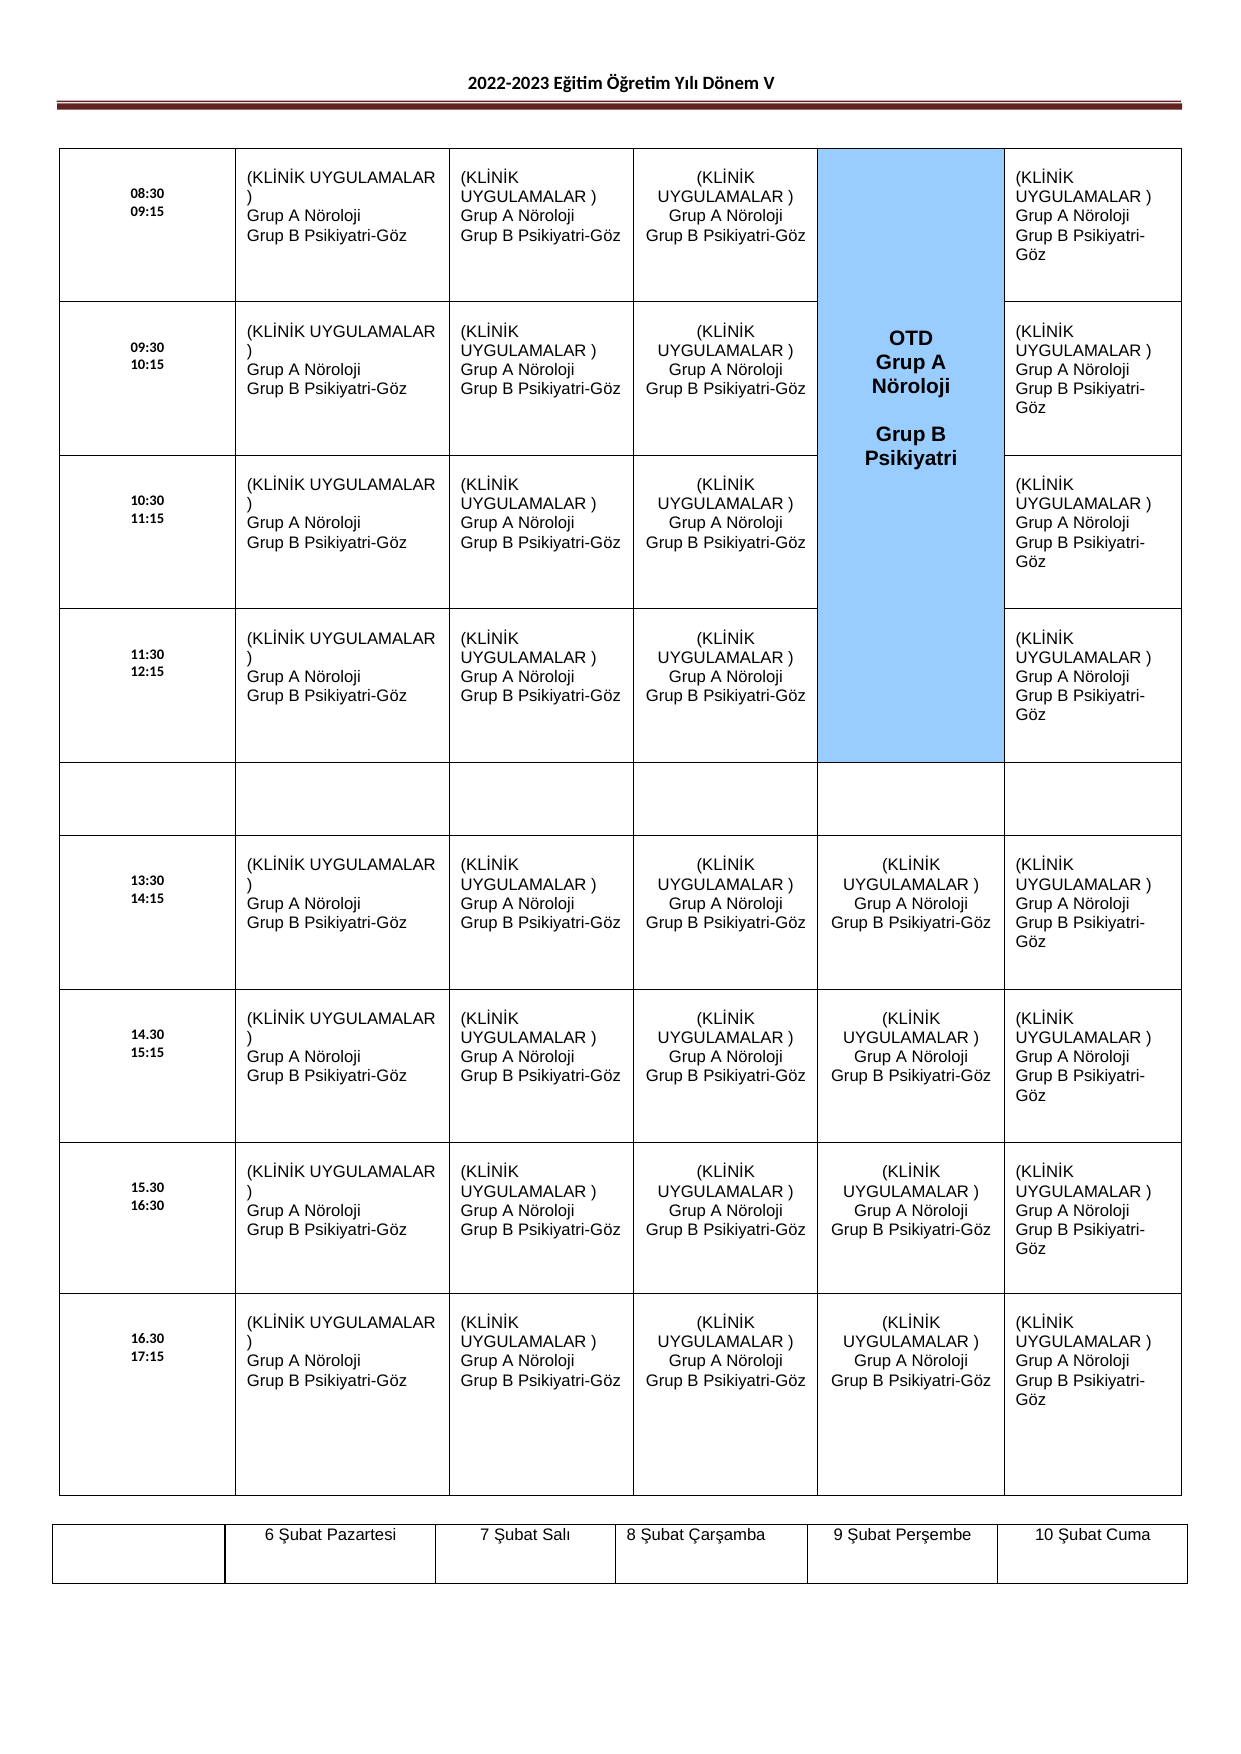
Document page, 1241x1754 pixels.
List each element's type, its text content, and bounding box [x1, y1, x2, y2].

table_cell [818, 763, 1004, 835]
table_cell 09:30 10:15 [60, 302, 235, 455]
table_cell (KLİNİK UYGULAMALAR ) Grup A Nöroloji Grup B Psikiyatri-Göz [450, 990, 633, 1142]
table_cell [60, 763, 235, 835]
table_cell (KLİNİK UYGULAMALAR ) Grup A Nöroloji Grup B Psikiyatri-Göz [634, 609, 817, 762]
table_header 6 Şubat Pazartesi [226, 1525, 435, 1583]
table_cell (KLİNİK UYGULAMALAR ) Grup A Nöroloji Grup B Psikiyatri-Göz [450, 609, 633, 762]
table_cell (KLİNİK UYGULAMALAR ) Grup A Nöroloji Grup B Psikiyatri-Göz [1005, 609, 1181, 762]
table_cell (KLİNİK UYGULAMALAR ) Grup A Nöroloji Grup B Psikiyatri-Göz [818, 990, 1004, 1142]
table_cell (KLİNİK UYGULAMALAR ) Grup A Nöroloji Grup B Psikiyatri-Göz [236, 1294, 449, 1494]
table_cell OTD Grup A Nöroloji Grup B Psikiyatri [818, 149, 1004, 762]
table_cell (KLİNİK UYGULAMALAR ) Grup A Nöroloji Grup B Psikiyatri-Göz [236, 609, 449, 762]
table_cell (KLİNİK UYGULAMALAR ) Grup A Nöroloji Grup B Psikiyatri-Göz [1005, 1143, 1181, 1293]
table_cell [236, 763, 449, 835]
table_cell [634, 763, 817, 835]
table_cell [450, 763, 633, 835]
table_cell (KLİNİK UYGULAMALAR ) Grup A Nöroloji Grup B Psikiyatri-Göz [818, 1143, 1004, 1293]
table_cell (KLİNİK UYGULAMALAR ) Grup A Nöroloji Grup B Psikiyatri-Göz [1005, 302, 1181, 455]
table_cell (KLİNİK UYGULAMALAR ) Grup A Nöroloji Grup B Psikiyatri-Göz [450, 1294, 633, 1494]
table_cell (KLİNİK UYGULAMALAR ) Grup A Nöroloji Grup B Psikiyatri-Göz [450, 149, 633, 301]
table_cell (KLİNİK UYGULAMALAR ) Grup A Nöroloji Grup B Psikiyatri-Göz [236, 990, 449, 1142]
table_cell (KLİNİK UYGULAMALAR ) Grup A Nöroloji Grup B Psikiyatri-Göz [818, 1294, 1004, 1494]
table_header 8 Şubat Çarşamba [616, 1525, 807, 1583]
table_cell (KLİNİK UYGULAMALAR ) Grup A Nöroloji Grup B Psikiyatri-Göz [450, 836, 633, 988]
table_cell (KLİNİK UYGULAMALAR ) Grup A Nöroloji Grup B Psikiyatri-Göz [1005, 149, 1181, 301]
table_cell (KLİNİK UYGULAMALAR ) Grup A Nöroloji Grup B Psikiyatri-Göz [634, 149, 817, 301]
table_cell 15.30 16:30 [60, 1143, 235, 1293]
table_cell (KLİNİK UYGULAMALAR ) Grup A Nöroloji Grup B Psikiyatri-Göz [450, 1143, 633, 1293]
table_cell (KLİNİK UYGULAMALAR ) Grup A Nöroloji Grup B Psikiyatri-Göz [1005, 1294, 1181, 1494]
table_header [53, 1525, 224, 1583]
table_cell (KLİNİK UYGULAMALAR ) Grup A Nöroloji Grup B Psikiyatri-Göz [236, 456, 449, 608]
table_cell (KLİNİK UYGULAMALAR ) Grup A Nöroloji Grup B Psikiyatri-Göz [634, 1143, 817, 1293]
table_header 10 Şubat Cuma [998, 1525, 1187, 1583]
table_cell (KLİNİK UYGULAMALAR ) Grup A Nöroloji Grup B Psikiyatri-Göz [236, 149, 449, 301]
table_header 9 Şubat Perşembe [808, 1525, 997, 1583]
table_cell [1005, 763, 1181, 835]
table_cell (KLİNİK UYGULAMALAR ) Grup A Nöroloji Grup B Psikiyatri-Göz [634, 1294, 817, 1494]
table_cell 08:30 09:15 [60, 149, 235, 301]
table_cell (KLİNİK UYGULAMALAR ) Grup A Nöroloji Grup B Psikiyatri-Göz [236, 1143, 449, 1293]
table_cell (KLİNİK UYGULAMALAR ) Grup A Nöroloji Grup B Psikiyatri-Göz [634, 302, 817, 455]
table_cell (KLİNİK UYGULAMALAR ) Grup A Nöroloji Grup B Psikiyatri-Göz [634, 456, 817, 608]
table_cell (KLİNİK UYGULAMALAR ) Grup A Nöroloji Grup B Psikiyatri-Göz [236, 836, 449, 988]
table_header 7 Şubat Salı [436, 1525, 615, 1583]
table_cell (KLİNİK UYGULAMALAR ) Grup A Nöroloji Grup B Psikiyatri-Göz [1005, 836, 1181, 988]
table_cell (KLİNİK UYGULAMALAR ) Grup A Nöroloji Grup B Psikiyatri-Göz [634, 990, 817, 1142]
table_cell 10:30 11:15 [60, 456, 235, 608]
table_cell (KLİNİK UYGULAMALAR ) Grup A Nöroloji Grup B Psikiyatri-Göz [450, 456, 633, 608]
table_cell 14.30 15:15 [60, 990, 235, 1142]
table_cell (KLİNİK UYGULAMALAR ) Grup A Nöroloji Grup B Psikiyatri-Göz [450, 302, 633, 455]
table_cell (KLİNİK UYGULAMALAR ) Grup A Nöroloji Grup B Psikiyatri-Göz [236, 302, 449, 455]
table_cell 11:30 12:15 [60, 609, 235, 762]
table_cell 13:30 14:15 [60, 836, 235, 988]
table_cell (KLİNİK UYGULAMALAR ) Grup A Nöroloji Grup B Psikiyatri-Göz [1005, 456, 1181, 608]
table_cell (KLİNİK UYGULAMALAR ) Grup A Nöroloji Grup B Psikiyatri-Göz [818, 836, 1004, 988]
table_cell (KLİNİK UYGULAMALAR ) Grup A Nöroloji Grup B Psikiyatri-Göz [634, 836, 817, 988]
table_cell (KLİNİK UYGULAMALAR ) Grup A Nöroloji Grup B Psikiyatri-Göz [1005, 990, 1181, 1142]
table_cell 16.30 17:15 [60, 1294, 235, 1494]
